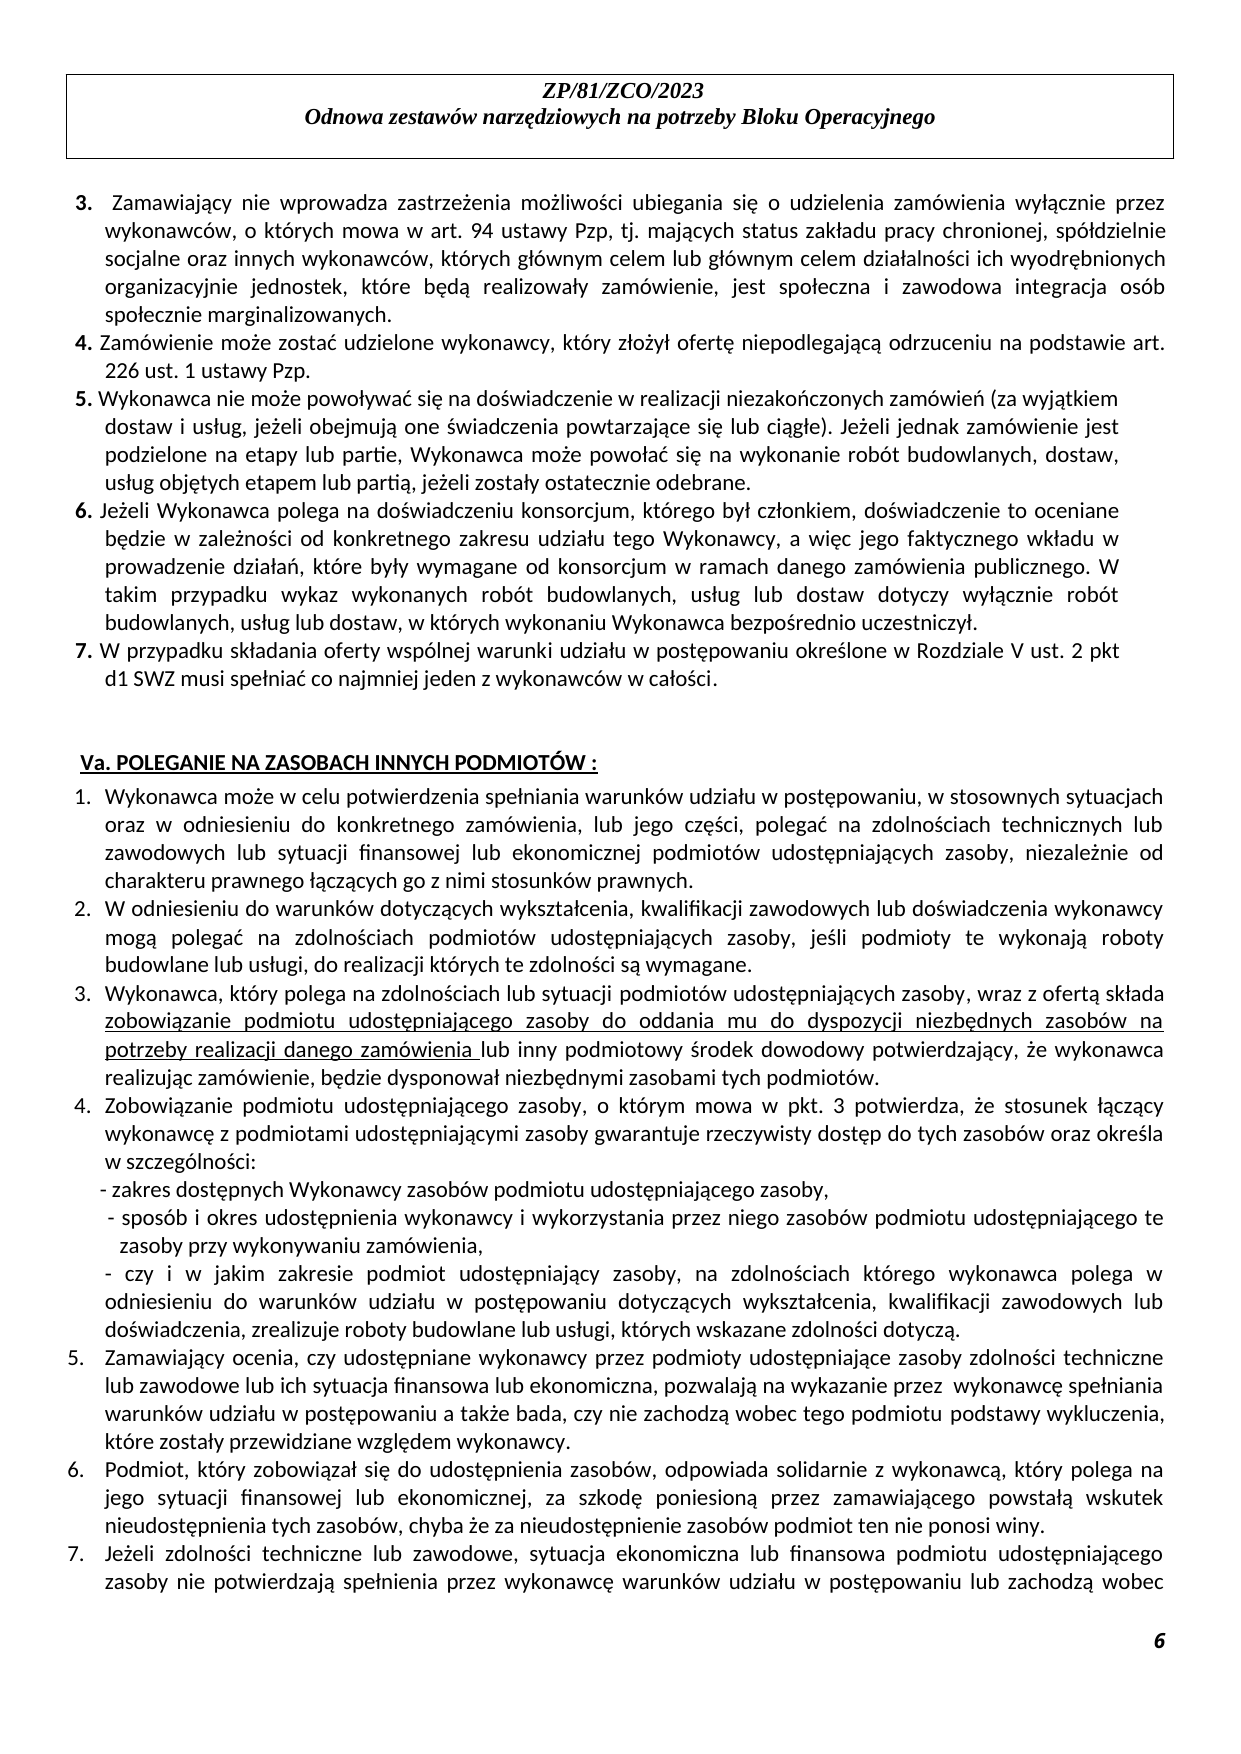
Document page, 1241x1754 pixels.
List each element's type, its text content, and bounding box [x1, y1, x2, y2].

list Wykonawca, który polega na zdolnościach lub sytuacji podmiotów udostępniających zasoby, wraz z ofertą składa zobowiązanie podmiotu udostępniającego zasoby do oddania mu do dyspozycji niezbędnych zasobów na potrzeby realizacji danego zamówienia lub inny podmiotowy środek dowodowy potwierdzający, że wykonawca realizując zamówienie, będzie dysponował niezbędnymi zasobami tych podmiotów. [74, 979, 1165, 1091]
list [67, 1539, 1165, 1595]
text 5. Wykonawca nie może powoływać się na doświadczenie w realizacji niezakończonych zamówień (za wyjątkiem dostaw i usług, jeżeli obejmują one świadczenia powtarzające się lub ciągłe). Jeżeli jednak zamówienie jest podzielone na etapy lub partie, Wykonawca może powołać się na wykonanie robót budowlanych, dostaw, usług objętych etapem lub partią, jeżeli zostały ostatecznie odebrane. [75, 384, 1121, 496]
list Zobowiązanie podmiotu udostępniającego zasoby, o którym mowa w pkt. 3 potwierdza, że stosunek łączący wykonawcę z podmiotami udostępniającymi zasoby gwarantuje rzeczywisty dostęp do tych zasobów oraz określa w szczególności: [74, 1091, 1165, 1175]
text 4. Zamówienie może zostać udzielone wykonawcy, który złożył ofertę niepodlegającą odrzuceniu na podstawie art. 226 ust. 1 ustawy Pzp. [75, 328, 1168, 384]
text - zakres dostępnych Wykonawcy zasobów podmiotu udostępniającego zasoby, [74, 1175, 1165, 1203]
list Zamawiający ocenia, czy udostępniane wykonawcy przez podmioty udostępniające zasoby zdolności techniczne lub zawodowe lub ich sytuacja finansowa lub ekonomiczna, pozwalają na wykazanie przez wykonawcę spełniania warunków udziału w postępowaniu a także bada, czy nie zachodzą wobec tego podmiotu podstawy wykluczenia, które zostały przewidziane względem wykonawcy. [67, 1343, 1165, 1455]
text 3. Zamawiający nie wprowadza zastrzeżenia możliwości ubiegania się o udzielenia zamówienia wyłącznie przez wykonawców, o których mowa w art. 94 ustawy Pzp, tj. mających status zakładu pracy chronionej, spółdzielnie socjalne oraz innych wykonawców, których głównym celem lub głównym celem działalności ich wyodrębnionych organizacyjnie jednostek, które będą realizowały zamówienie, jest społeczna i zawodowa integracja osób społecznie marginalizowanych. [75, 188, 1168, 328]
list Wykonawca może w celu potwierdzenia spełniania warunków udziału w postępowaniu, w stosownych sytuacjach oraz w odniesieniu do konkretnego zamówienia, lub jego części, polegać na zdolnościach technicznych lub zawodowych lub sytuacji finansowej lub ekonomicznej podmiotów udostępniających zasoby, niezależnie od charakteru prawnego łączących go z nimi stosunków prawnych. [74, 782, 1165, 894]
text - sposób i okres udostępnienia wykonawcy i wykorzystania przez niego zasobów podmiotu udostępniającego te zasoby przy wykonywaniu zamówienia, [101, 1203, 1165, 1259]
list Podmiot, który zobowiązał się do udostępnienia zasobów, odpowiada solidarnie z wykonawcą, który polega na jego sytuacji finansowej lub ekonomicznej, za szkodę poniesioną przez zamawiającego powstałą wskutek nieudostępnienia tych zasobów, chyba że za nieudostępnienie zasobów podmiot ten nie ponosi winy. [67, 1455, 1165, 1539]
text 7. W przypadku składania oferty wspólnej warunki udziału w postępowaniu określone w Rozdziale V ust. 2 pkt d1 SWZ musi spełniać co najmniej jeden z wykonawców w całości. [75, 636, 1121, 692]
text Va. POLEGANIE NA ZASOBACH INNYCH PODMIOTÓW : [75, 748, 1165, 776]
list W odniesieniu do warunków dotyczących wykształcenia, kwalifikacji zawodowych lub doświadczenia wykonawcy mogą polegać na zdolnościach podmiotów udostępniających zasoby, jeśli podmioty te wykonają roboty budowlane lub usługi, do realizacji których te zdolności są wymagane. [74, 894, 1165, 979]
text 6. Jeżeli Wykonawca polega na doświadczeniu konsorcjum, którego był członkiem, doświadczenie to oceniane będzie w zależności od konkretnego zakresu udziału tego Wykonawcy, a więc jego faktycznego wkładu w prowadzenie działań, które były wymagane od konsorcjum w ramach danego zamówienia publicznego. W takim przypadku wykaz wykonanych robót budowlanych, usług lub dostaw dotyczy wyłącznie robót budowlanych, usług lub dostaw, w których wykonaniu Wykonawca bezpośrednio uczestniczył. [75, 496, 1121, 636]
text - czy i w jakim zakresie podmiot udostępniający zasoby, na zdolnościach którego wykonawca polega w odniesieniu do warunków udziału w postępowaniu dotyczących wykształcenia, kwalifikacji zawodowych lub doświadczenia, zrealizuje roboty budowlane lub usługi, których wskazane zdolności dotyczą. [104, 1259, 1165, 1343]
